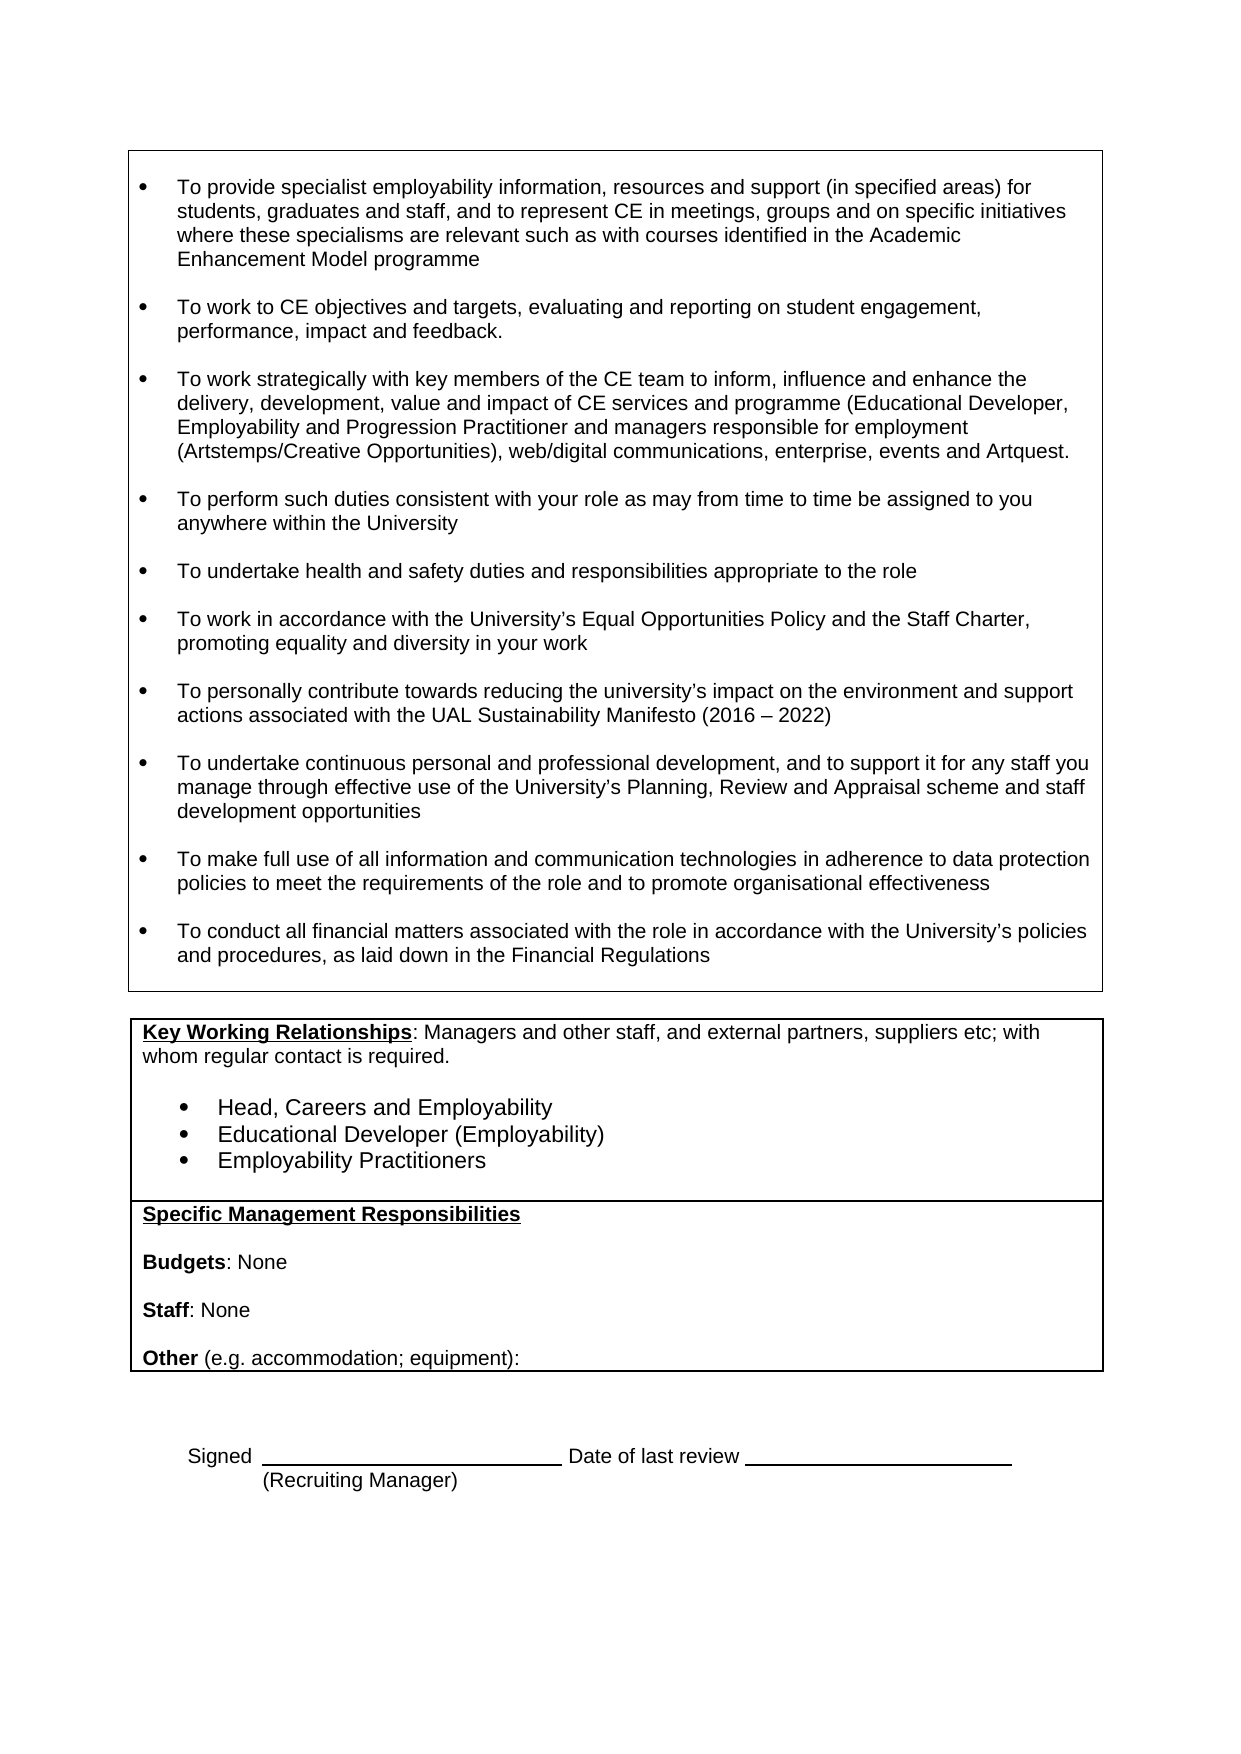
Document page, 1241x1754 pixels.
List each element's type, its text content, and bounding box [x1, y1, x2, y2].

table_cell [129, 151, 1102, 991]
table_header Key Working Relationships: Managers and other staff, and external partners, suppliers etc; with whom regular contact is required. Head, Careers and Employability Educational Developer (Employability) Employability Practitioners [132, 1020, 1102, 1200]
text Signed Date of last review [187, 1443, 1053, 1467]
table_cell Specific Management Responsibilities Budgets: None Staff: None Other (e.g. accommodation; equipment): [132, 1202, 1102, 1369]
text (Recruiting Manager) [187, 1467, 1053, 1491]
